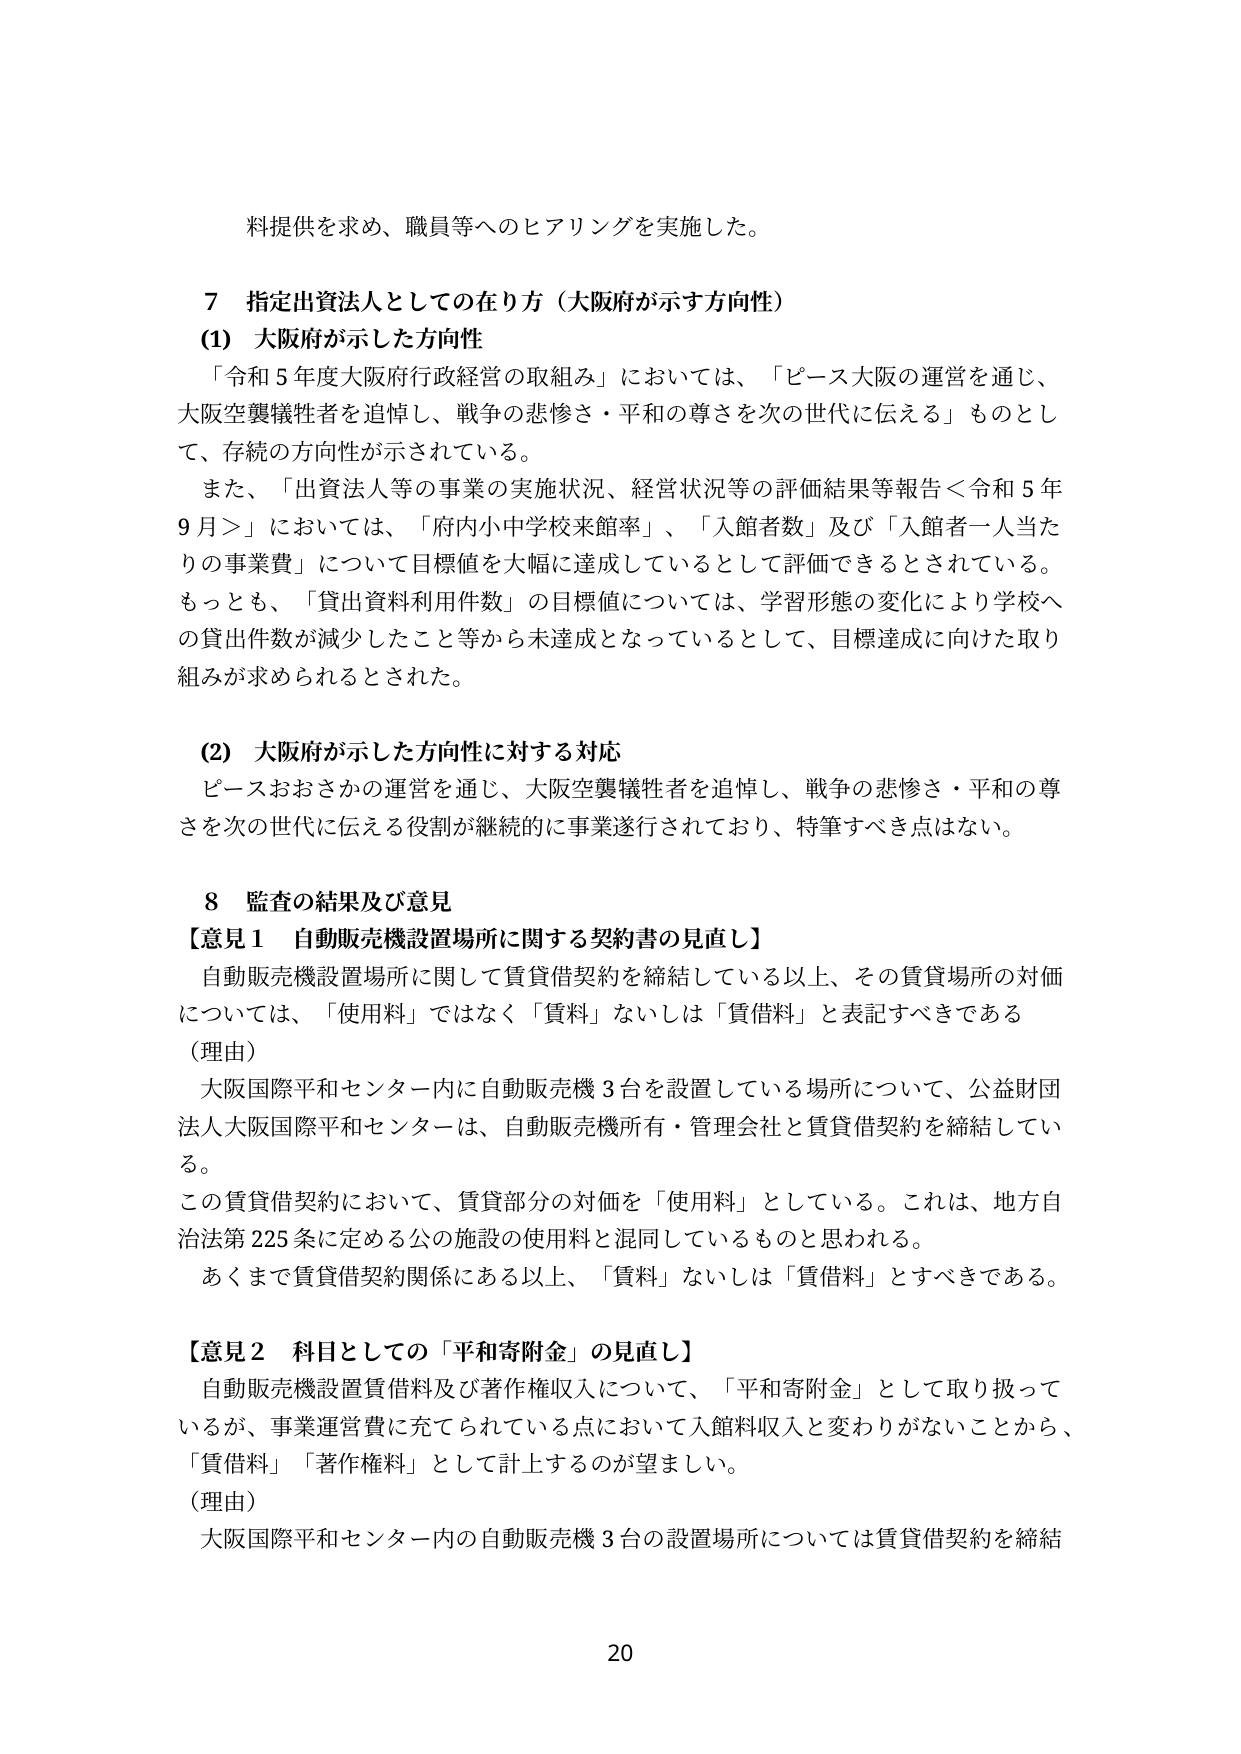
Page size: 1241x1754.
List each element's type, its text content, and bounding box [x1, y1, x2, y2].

text (1) 大阪府が示した方向性 [177, 319, 1063, 357]
text (2) 大阪府が示した方向性に対する対応 [177, 732, 1063, 769]
text （理由） [177, 1482, 1063, 1519]
text ８ 監査の結果及び意見 [177, 882, 1063, 919]
text （理由） [177, 1032, 1063, 1069]
text 「令和5年度大阪府行政経営の取組み」においては、「ピース大阪の運営を通じ、大阪空襲犠牲者を追悼し、戦争の悲惨さ・平和の尊さを次の世代に伝える」ものとして、存続の方向性が示されている。 [177, 357, 1063, 469]
text 【意見１ 自動販売機設置場所に関する契約書の見直し】 [177, 919, 1063, 957]
text 【意見２ 科目としての「平和寄附金」の見直し】 [177, 1332, 1063, 1369]
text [223, 207, 1063, 244]
text 自動販売機設置賃借料及び著作権収入について、「平和寄附金」として取り扱っているが、事業運営費に充てられている点において入館料収入と変わりがないことから、「賃借料」「著作権料」として計上するのが望ましい。 [177, 1369, 1063, 1482]
text この賃貸借契約において、賃貸部分の対価を「使用料」としている。これは、地方自治法第225条に定める公の施設の使用料と混同しているものと思われる。 [177, 1182, 1063, 1257]
text 自動販売機設置場所に関して賃貸借契約を締結している以上、その賃貸場所の対価については、「使用料」ではなく「賃料」ないしは「賃借料」と表記すべきである [177, 957, 1063, 1032]
text ７ 指定出資法人としての在り方（大阪府が示す方向性） [177, 282, 1063, 319]
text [177, 1519, 1063, 1557]
text あくまで賃貸借契約関係にある以上、「賃料」ないしは「賃借料」とすべきである。 [177, 1257, 1063, 1294]
text ピースおおさかの運営を通じ、大阪空襲犠牲者を追悼し、戦争の悲惨さ・平和の尊さを次の世代に伝える役割が継続的に事業遂行されており、特筆すべき点はない。 [177, 769, 1063, 844]
text また、「出資法人等の事業の実施状況、経営状況等の評価結果等報告＜令和5年9月＞」においては、「府内小中学校来館率」、「入館者数」及び「入館者一人当たりの事業費」について目標値を大幅に達成しているとして評価できるとされている。もっとも、「貸出資料利用件数」の目標値については、学習形態の変化により学校への貸出件数が減少したこと等から未達成となっているとして、目標達成に向けた取り組みが求められるとされた。 [177, 469, 1063, 694]
text 大阪国際平和センター内に自動販売機3台を設置している場所について、公益財団法人大阪国際平和センターは、自動販売機所有・管理会社と賃貸借契約を締結している。 [177, 1069, 1063, 1182]
